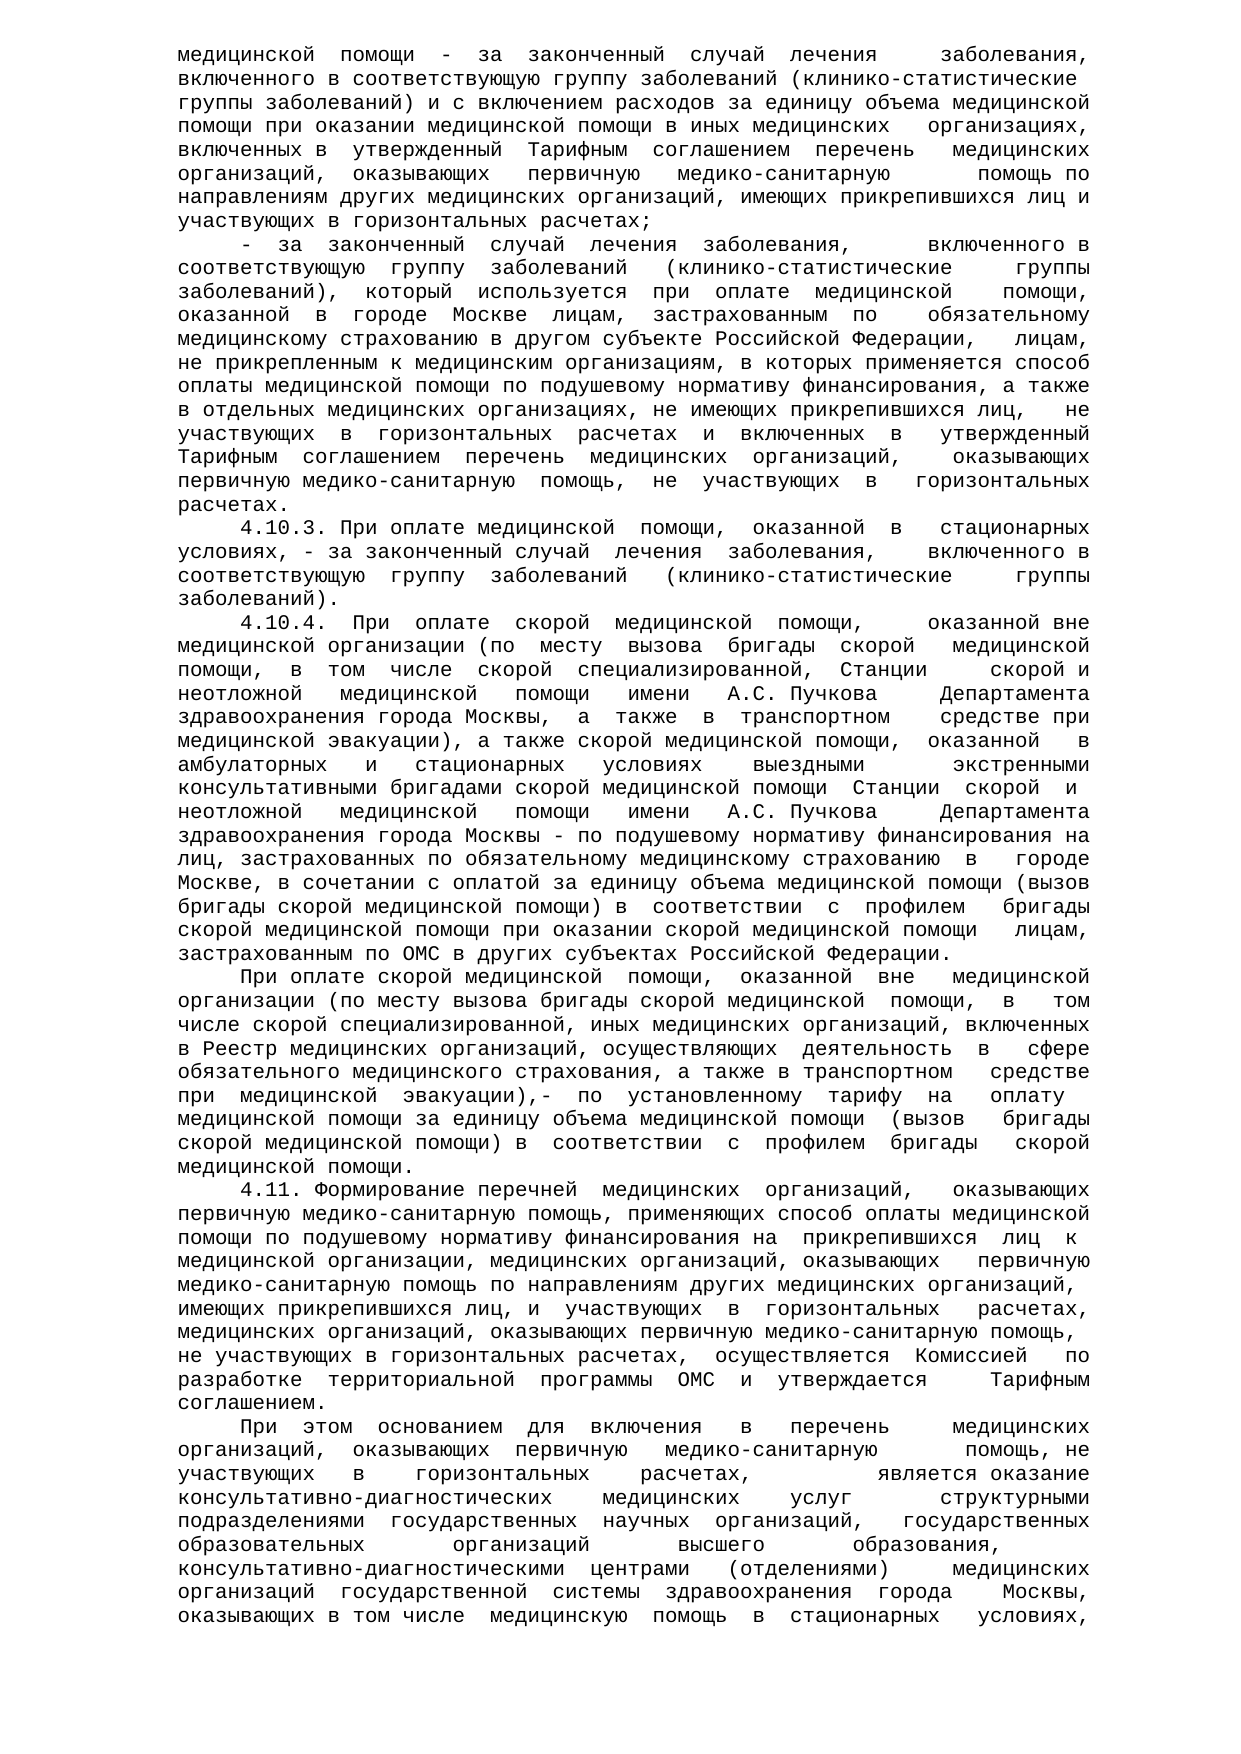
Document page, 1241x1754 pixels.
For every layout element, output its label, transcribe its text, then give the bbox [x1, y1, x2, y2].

text 4.11. Формирование перечней медицинских организаций, оказывающих [177, 1179, 1152, 1203]
text медицинской организации, медицинских организаций, оказывающих первичную [177, 1250, 1152, 1274]
text при медицинской эвакуации),- по установленному тарифу на оплату [177, 1085, 1152, 1108]
text не прикрепленным к медицинским организациям, в которых применяется способ [177, 352, 1152, 375]
text консультативно-диагностическими центрами (отделениями) медицинских [177, 1558, 1152, 1581]
text помощи, в том числе скорой специализированной, Станции скорой и [177, 659, 1152, 683]
text помощи по подушевому нормативу финансирования на прикрепившихся лиц к [177, 1227, 1152, 1250]
text включенного в соответствующую группу заболеваний (клинико-статистические [177, 68, 1152, 92]
text группы заболеваний) и с включением расходов за единицу объема медицинской [177, 92, 1152, 115]
text консультативно-диагностических медицинских услуг структурными [177, 1487, 1152, 1510]
text подразделениями государственных научных организаций, государственных [177, 1510, 1152, 1534]
text скорой медицинской помощи) в соответствии с профилем бригады скорой [177, 1132, 1152, 1156]
text медицинской помощи - за законченный случай лечения заболевания, [177, 44, 1152, 68]
text соответствующую группу заболеваний (клинико-статистические группы [177, 257, 1152, 281]
text здравоохранения города Москвы - по подушевому нормативу финансирования на [177, 825, 1152, 848]
text участвующих в горизонтальных расчетах; [177, 210, 1152, 233]
text При оплате скорой медицинской помощи, оказанной вне медицинской [177, 967, 1152, 990]
text медицинской организации (по месту вызова бригады скорой медицинской [177, 636, 1152, 659]
text соответствующую группу заболеваний (клинико-статистические группы [177, 564, 1152, 588]
text медицинских организаций, оказывающих первичную медико-санитарную помощь, [177, 1321, 1152, 1345]
text амбулаторных и стационарных условиях выездными экстренными [177, 754, 1152, 777]
text 4.10.4. При оплате скорой медицинской помощи, оказанной вне [177, 612, 1152, 636]
text организаций государственной системы здравоохранения города Москвы, [177, 1581, 1152, 1605]
text оказывающих в том числе медицинскую помощь в стационарных условиях, [177, 1605, 1152, 1629]
text неотложной медицинской помощи имени А.С. Пучкова Департамента [177, 683, 1152, 706]
text условиях, - за законченный случай лечения заболевания, включенного в [177, 541, 1152, 564]
text консультативными бригадами скорой медицинской помощи Станции скорой и [177, 777, 1152, 801]
text организаций, оказывающих первичную медико-санитарную помощь, не [177, 1439, 1152, 1463]
text застрахованным по ОМС в других субъектах Российской Федерации. [177, 943, 1152, 967]
text медицинскому страхованию в другом субъекте Российской Федерации, лицам, [177, 328, 1152, 352]
text расчетах. [177, 494, 1152, 517]
text включенных в утвержденный Тарифным соглашением перечень медицинских [177, 139, 1152, 163]
text помощи при оказании медицинской помощи в иных медицинских организациях, [177, 115, 1152, 139]
text заболеваний). [177, 588, 1152, 612]
text в Реестр медицинских организаций, осуществляющих деятельность в сфере [177, 1037, 1152, 1061]
text в отдельных медицинских организациях, не имеющих прикрепившихся лиц, не [177, 399, 1152, 423]
text образовательных организаций высшего образования, [177, 1534, 1152, 1558]
text - за законченный случай лечения заболевания, включенного в [177, 233, 1152, 257]
text оказанной в городе Москве лицам, застрахованным по обязательному [177, 304, 1152, 328]
text числе скорой специализированной, иных медицинских организаций, включенных [177, 1014, 1152, 1037]
text первичную медико-санитарную помощь, применяющих способ оплаты медицинской [177, 1203, 1152, 1227]
text оплаты медицинской помощи по подушевому нормативу финансирования, а также [177, 375, 1152, 399]
text медицинской помощи. [177, 1156, 1152, 1179]
text лиц, застрахованных по обязательному медицинскому страхованию в городе [177, 848, 1152, 872]
text медицинской помощи за единицу объема медицинской помощи (вызов бригады [177, 1108, 1152, 1132]
text заболеваний), который используется при оплате медицинской помощи, [177, 281, 1152, 304]
text имеющих прикрепившихся лиц, и участвующих в горизонтальных расчетах, [177, 1298, 1152, 1321]
text медицинской эвакуации), а также скорой медицинской помощи, оказанной в [177, 730, 1152, 754]
text При этом основанием для включения в перечень медицинских [177, 1416, 1152, 1439]
text организаций, оказывающих первичную медико-санитарную помощь по [177, 163, 1152, 186]
text бригады скорой медицинской помощи) в соответствии с профилем бригады [177, 896, 1152, 919]
text первичную медико-санитарную помощь, не участвующих в горизонтальных [177, 470, 1152, 494]
text участвующих в горизонтальных расчетах и включенных в утвержденный [177, 423, 1152, 446]
text Москве, в сочетании с оплатой за единицу объема медицинской помощи (вызов [177, 872, 1152, 896]
text направлениям других медицинских организаций, имеющих прикрепившихся лиц и [177, 186, 1152, 210]
text организации (по месту вызова бригады скорой медицинской помощи, в том [177, 990, 1152, 1014]
text Тарифным соглашением перечень медицинских организаций, оказывающих [177, 446, 1152, 470]
text 4.10.3. При оплате медицинской помощи, оказанной в стационарных [177, 517, 1152, 541]
text соглашением. [177, 1392, 1152, 1416]
text обязательного медицинского страхования, а также в транспортном средстве [177, 1061, 1152, 1085]
text здравоохранения города Москвы, а также в транспортном средстве при [177, 706, 1152, 730]
text не участвующих в горизонтальных расчетах, осуществляется Комиссией по [177, 1345, 1152, 1368]
text неотложной медицинской помощи имени А.С. Пучкова Департамента [177, 801, 1152, 825]
text участвующих в горизонтальных расчетах, является оказание [177, 1463, 1152, 1487]
text разработке территориальной программы ОМС и утверждается Тарифным [177, 1368, 1152, 1392]
text медико-санитарную помощь по направлениям других медицинских организаций, [177, 1274, 1152, 1298]
text скорой медицинской помощи при оказании скорой медицинской помощи лицам, [177, 919, 1152, 943]
